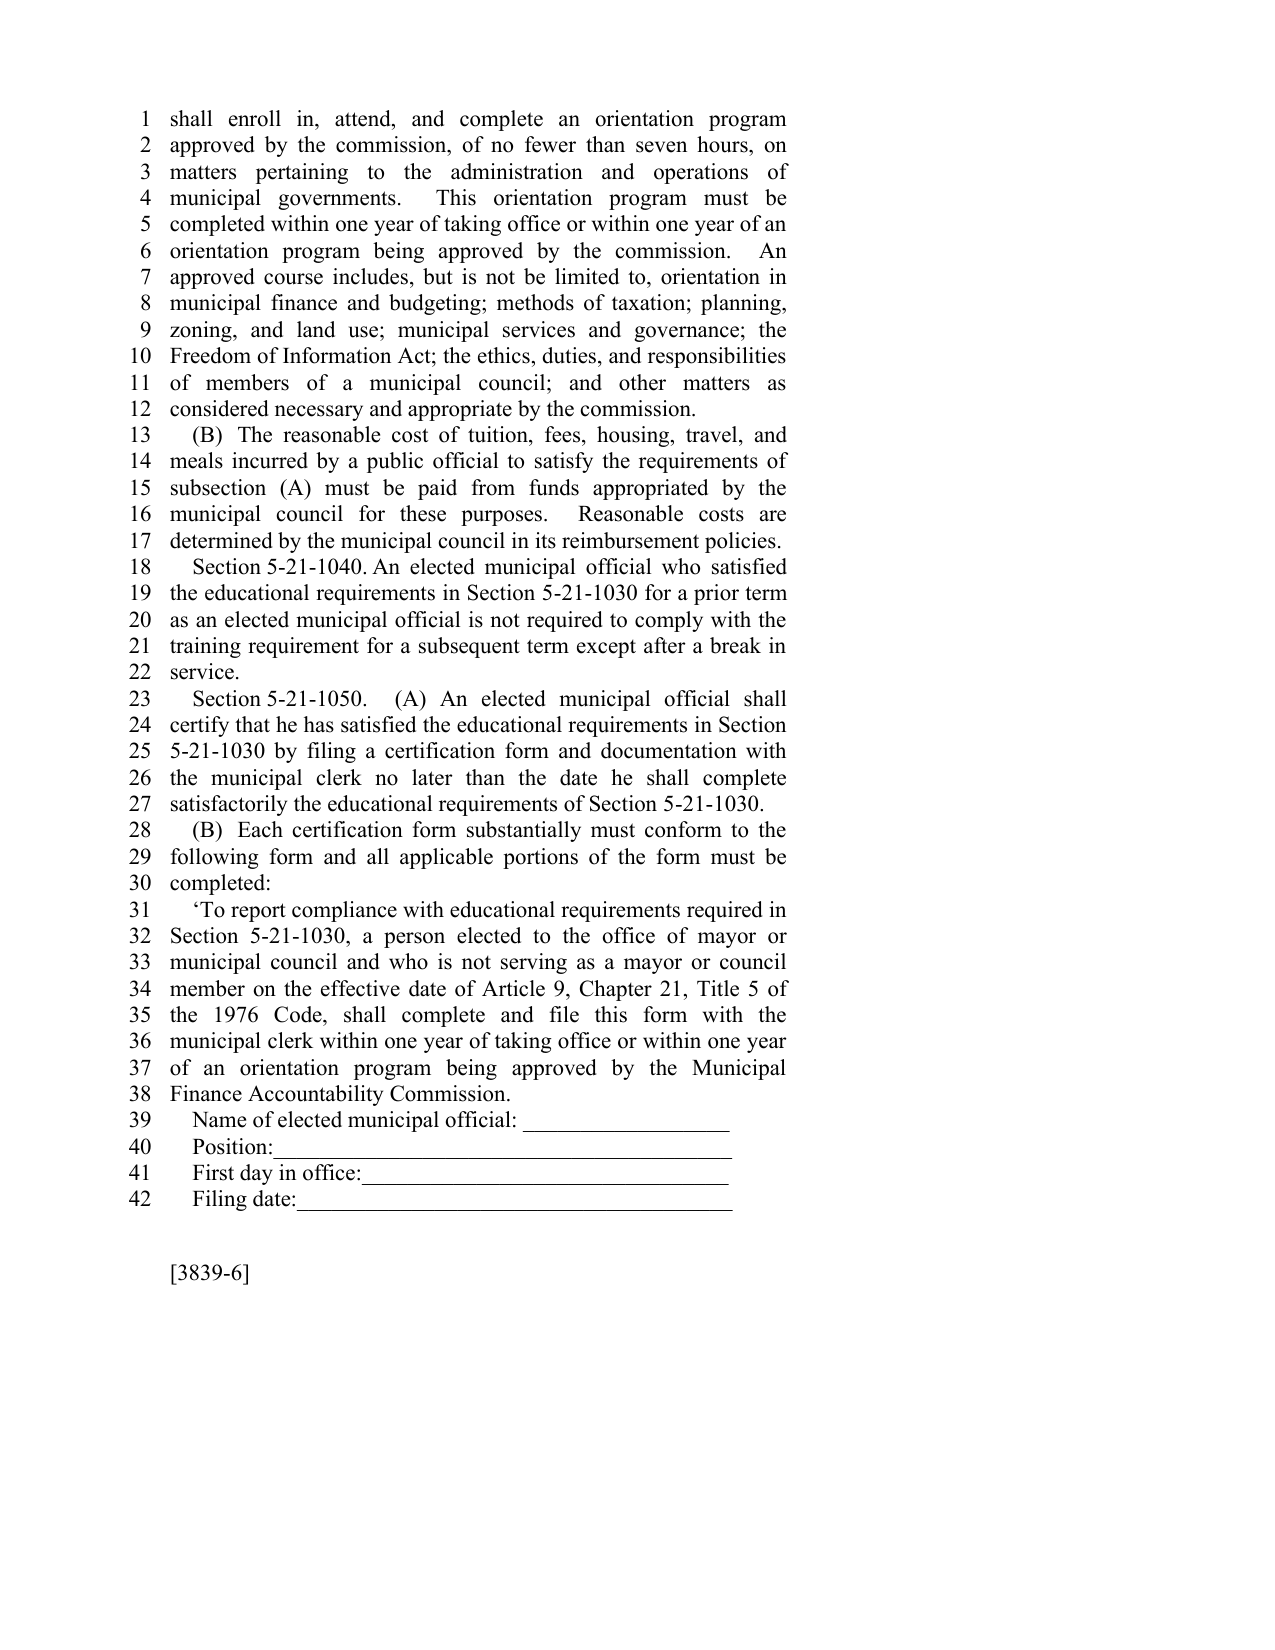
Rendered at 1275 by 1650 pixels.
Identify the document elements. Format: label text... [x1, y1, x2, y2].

text (B) Each certification form substantially must conform to the following form and all applicable portions of the form must be completed: [169, 817, 787, 896]
text Name of elected municipal official: __________________ [169, 1106, 787, 1133]
text Filing date:______________________________________ [169, 1186, 787, 1212]
text First day in office:________________________________ [169, 1159, 787, 1186]
text (B) The reasonable cost of tuition, fees, housing, travel, and meals incurred by a public official to satisfy the requirements of subsection (A) must be paid from funds appropriated by the municipal council for these purposes. Reasonable costs are determined by the municipal council in its reimbursement policies. [169, 421, 787, 553]
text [169, 105, 787, 421]
text Position:________________________________________ [169, 1133, 787, 1159]
text Section 5-21-1040. An elected municipal official who satisfied the educational requirements in Section 5-21-1030 for a prior term as an elected municipal official is not required to comply with the training requirement for a subsequent term except after a break in service. [169, 553, 787, 685]
text Section 5-21-1050. (A) An elected municipal official shall certify that he has satisfied the educational requirements in Section 5-21-1030 by filing a certification form and documentation with the municipal clerk no later than the date he shall complete satisfactorily the educational requirements of Section 5-21-1030. [169, 685, 787, 817]
text ‘To report compliance with educational requirements required in Section 5-21-1030, a person elected to the office of mayor or municipal council and who is not serving as a mayor or council member on the effective date of Article 9, Chapter 21, Title 5 of the 1976 Code, shall complete and file this form with the municipal clerk within one year of taking office or within one year of an orientation program being approved by the Municipal Finance Accountability Commission. [169, 896, 787, 1106]
